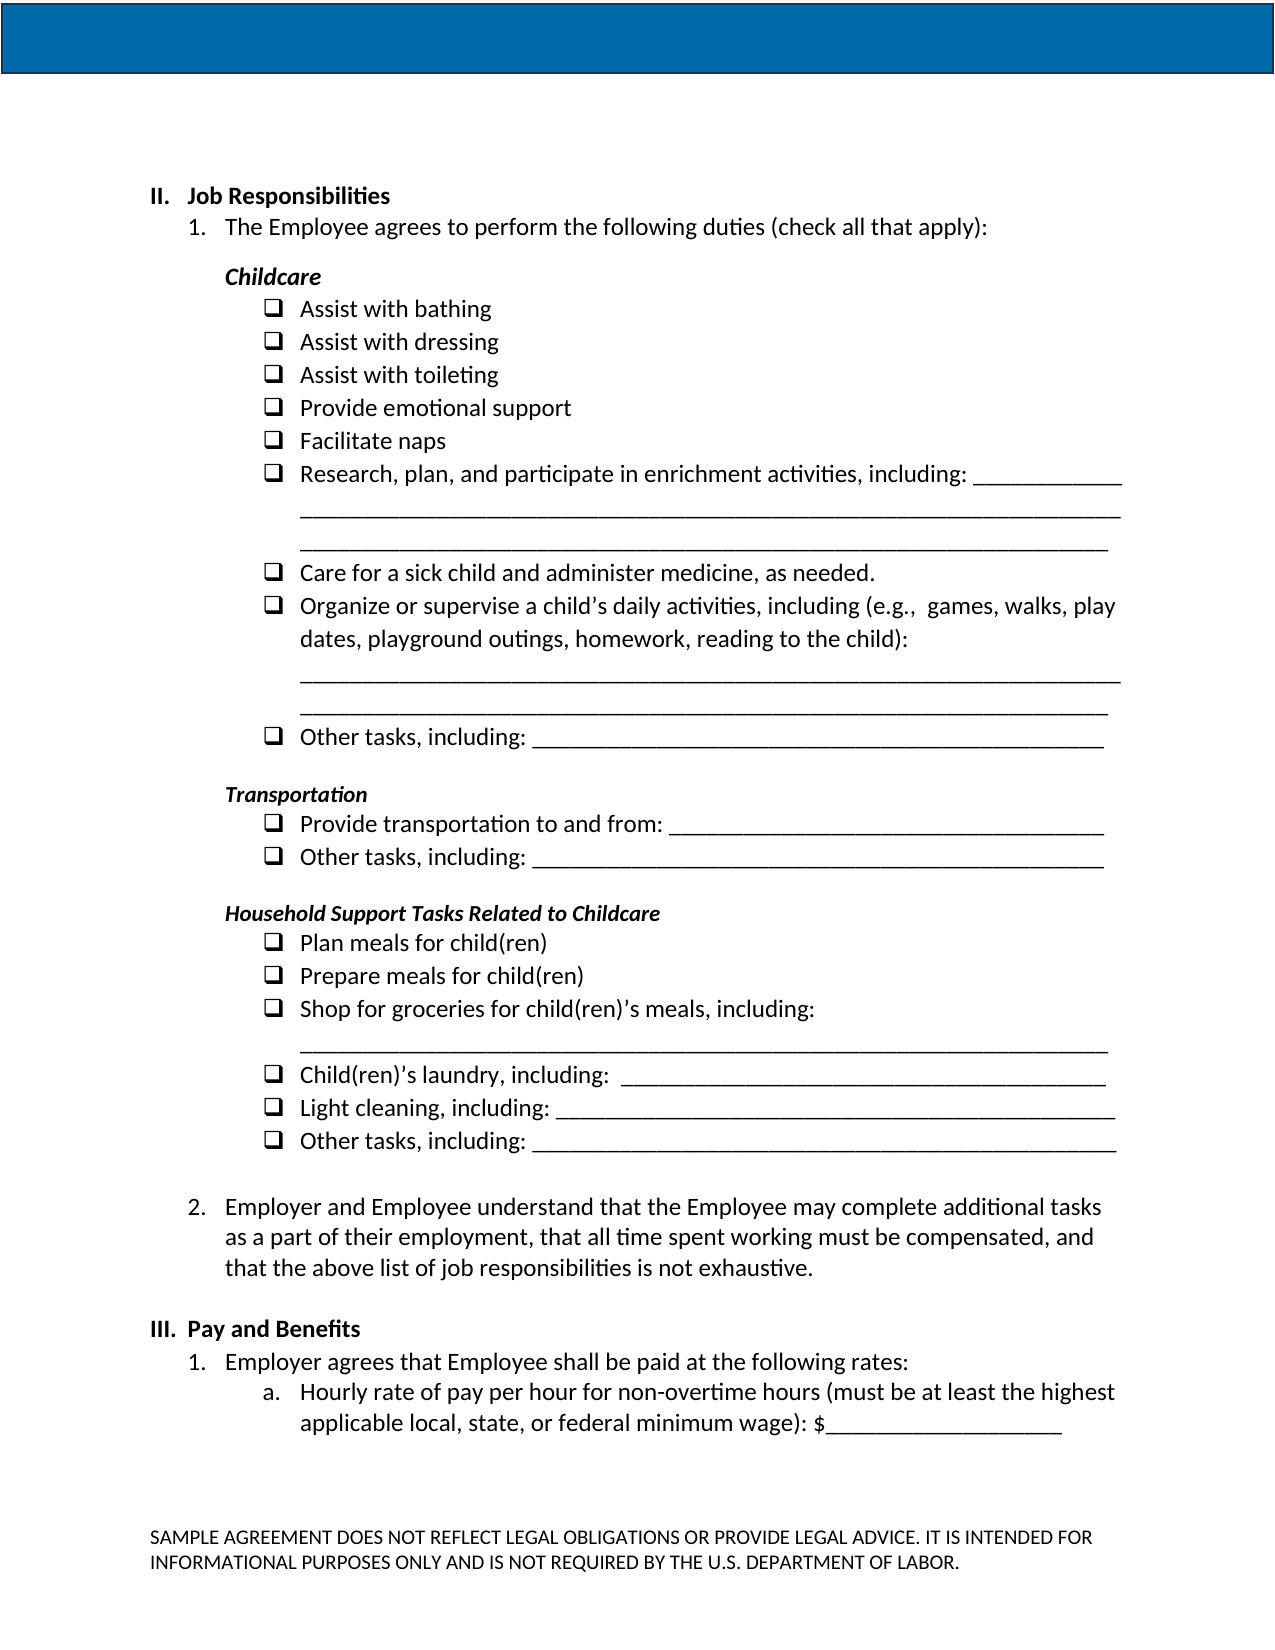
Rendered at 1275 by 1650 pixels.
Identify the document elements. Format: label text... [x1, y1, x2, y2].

list Facilitate naps [262, 425, 1125, 456]
list Hourly rate of pay per hour for non-overtime hours (must be at least the highest applicable local, state, or federal minimum wage): $___________________ [262, 1376, 1125, 1437]
list Other tasks, including: ______________________________________________ [262, 841, 1125, 871]
list Assist with bathing [262, 293, 1125, 324]
list Employer agrees that Employee shall be paid at the following rates: [187, 1346, 1125, 1376]
list Light cleaning, including: _____________________________________________ [262, 1092, 1125, 1123]
list Child(ren)’s laundry, including: _______________________________________ [262, 1059, 1125, 1090]
list Other tasks, including: _______________________________________________ [262, 1125, 1125, 1156]
text Household Support Tasks Related to Childcare [225, 899, 1125, 927]
list Research, plan, and participate in enrichment activities, including: ____________ ___________________________________________________________________________________________________________________________________ [262, 458, 1125, 554]
list Prepare meals for child(ren) [262, 960, 1125, 991]
list Assist with toileting [262, 359, 1125, 390]
list The Employee agrees to perform the following duties (check all that apply): [187, 211, 1125, 242]
text Transportation [225, 780, 1125, 808]
list Assist with dressing [262, 326, 1125, 357]
list Plan meals for child(ren) [262, 927, 1125, 958]
list Shop for groceries for child(ren)’s meals, including: _________________________________________________________________ [262, 993, 1125, 1057]
list Provide emotional support [262, 392, 1125, 423]
list Other tasks, including: ______________________________________________ [262, 721, 1125, 752]
list Employer and Employee understand that the Employee may complete additional tasks as a part of their employment, that all time spent working must be compensated, and that the above list of job responsibilities is not exhaustive. [187, 1191, 1125, 1282]
list Job Responsibilities [150, 181, 1125, 211]
list Provide transportation to and from: ___________________________________ [262, 808, 1125, 838]
text Childcare [150, 261, 1125, 291]
list Pay and Benefits [150, 1313, 1125, 1343]
list Care for a sick child and administer medicine, as needed. [262, 557, 1125, 587]
list Organize or supervise a child’s daily activities, including (e.g., games, walks, play dates, playground outings, homework, reading to the child): ___________________________________________________________________________________________________________________________________ [262, 590, 1125, 719]
